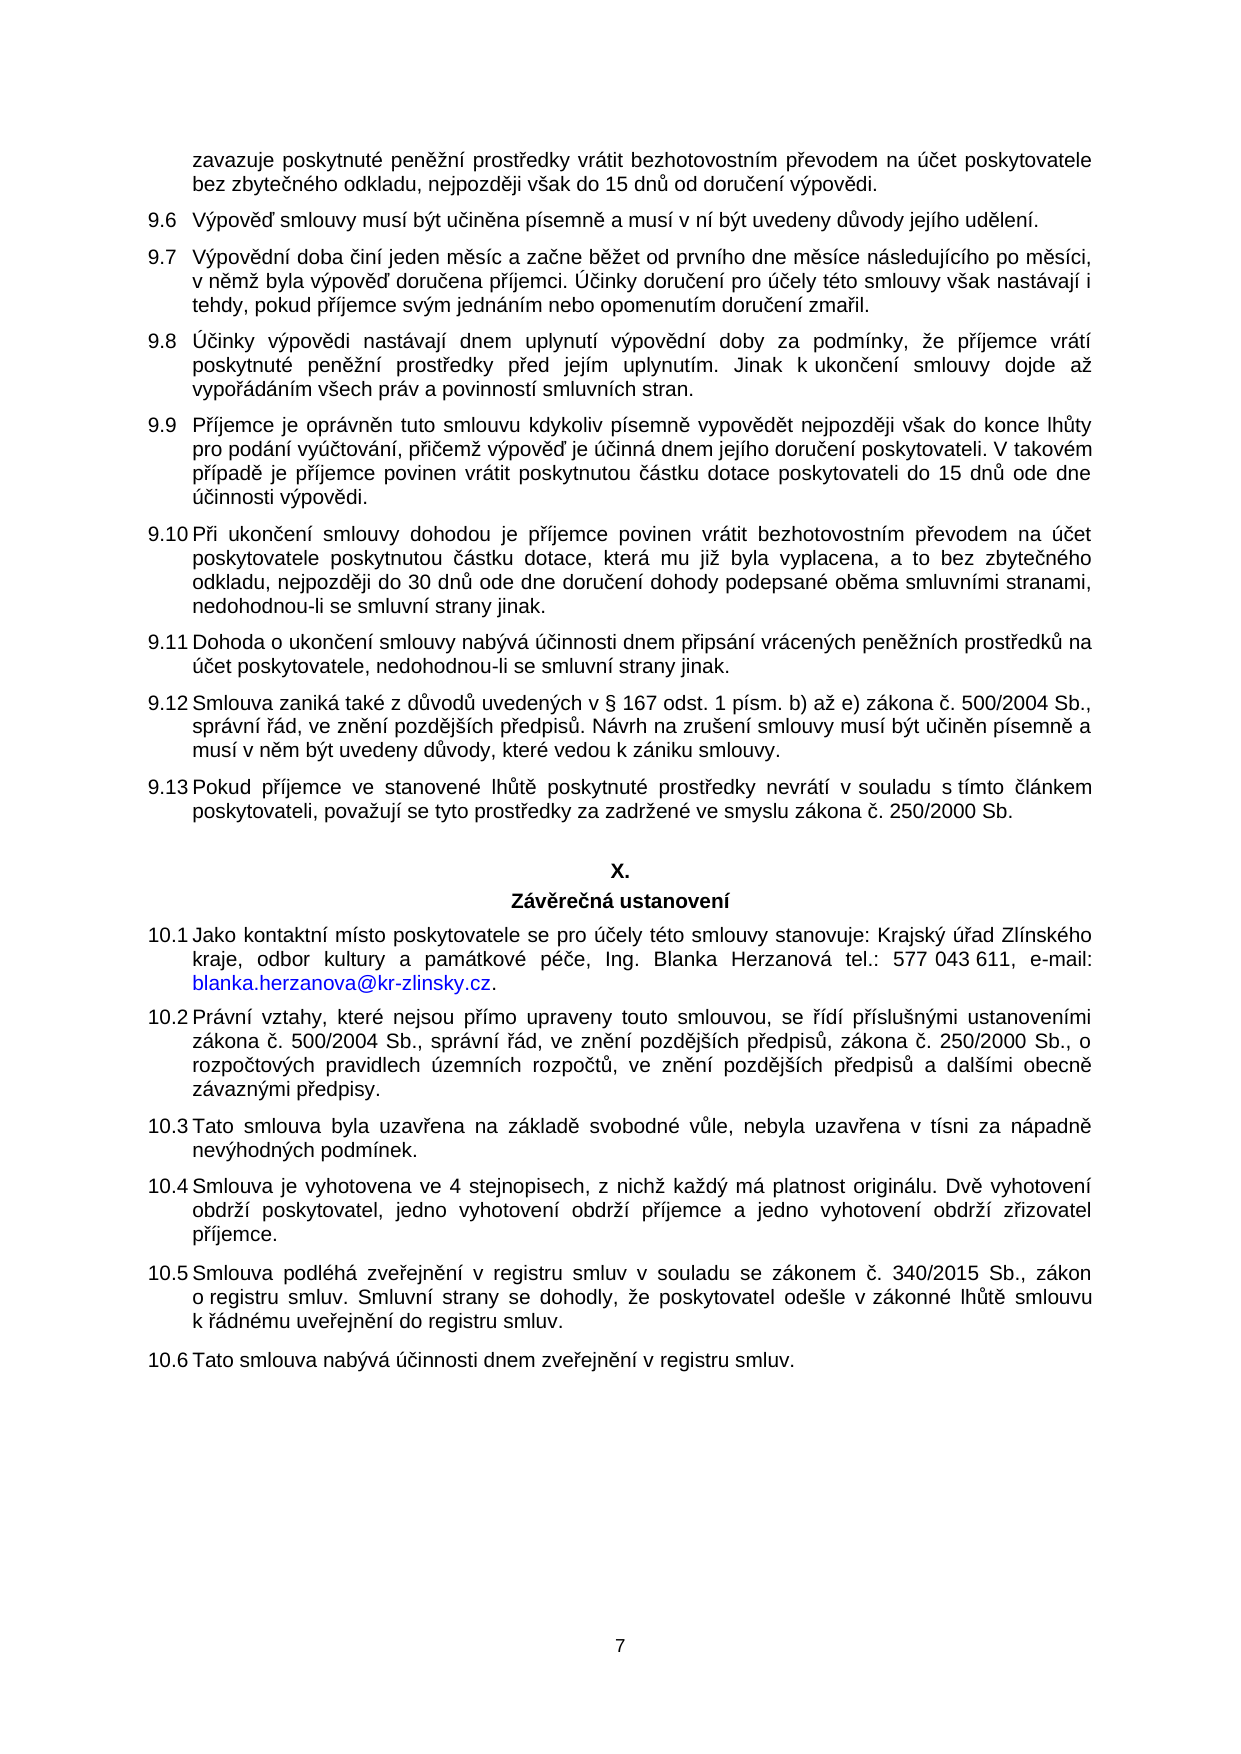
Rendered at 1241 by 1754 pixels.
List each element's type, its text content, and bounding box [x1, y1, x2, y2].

list Příjemce je oprávněn tuto smlouvu kdykoliv písemně vypovědět nejpozději však do konce lhůty pro podání vyúčtování, přičemž výpověď je účinná dnem jejího doručení poskytovateli. V takovém případě je příjemce povinen vrátit poskytnutou částku dotace poskytovateli do 15 dnů ode dne účinnosti výpovědi. [148, 413, 1093, 509]
list Pokud příjemce ve stanovené lhůtě poskytnuté prostředky nevrátí v souladu s tímto článkem poskytovateli, považují se tyto prostředky za zadržené ve smyslu zákona č. 250/2000 Sb. [148, 775, 1093, 823]
list Smlouva je vyhotovena ve 4 stejnopisech, z nichž každý má platnost originálu. Dvě vyhotovení obdrží poskytovatel, jedno vyhotovení obdrží příjemce a jedno vyhotovení obdrží zřizovatel příjemce. [148, 1174, 1093, 1246]
text X. [148, 859, 1093, 883]
text Závěrečná ustanovení [148, 889, 1093, 913]
list Tato smlouva byla uzavřena na základě svobodné vůle, nebyla uzavřena v tísni za nápadně nevýhodných podmínek. [148, 1113, 1093, 1161]
list Výpovědní doba činí jeden měsíc a začne běžet od prvního dne měsíce následujícího po měsíci, v němž byla výpověď doručena příjemci. Účinky doručení pro účely této smlouvy však nastávají i tehdy, pokud příjemce svým jednáním nebo opomenutím doručení zmařil. [148, 244, 1093, 316]
list Účinky výpovědi nastávají dnem uplynutí výpovědní doby za podmínky, že příjemce vrátí poskytnuté peněžní prostředky před jejím uplynutím. Jinak k ukončení smlouvy dojde až vypořádáním všech práv a povinností smluvních stran. [148, 329, 1093, 401]
list Výpověď smlouvy musí být učiněna písemně a musí v ní být uvedeny důvody jejího udělení. [148, 208, 1093, 232]
list Právní vztahy, které nejsou přímo upraveny touto smlouvou, se řídí příslušnými ustanoveními zákona č. 500/2004 Sb., správní řád, ve znění pozdějších předpisů, zákona č. 250/2000 Sb., o rozpočtových pravidlech územních rozpočtů, ve znění pozdějších předpisů a dalšími obecně závaznými předpisy. [148, 1005, 1093, 1101]
list Smlouva podléhá zveřejnění v registru smluv v souladu se zákonem č. 340/2015 Sb., zákon o registru smluv. Smluvní strany se dohodly, že poskytovatel odešle v zákonné lhůtě smlouvu k řádnému uveřejnění do registru smluv. [148, 1261, 1093, 1333]
list Dohoda o ukončení smlouvy nabývá účinnosti dnem připsání vrácených peněžních prostředků na účet poskytovatele, nedohodnou-li se smluvní strany jinak. [148, 630, 1093, 678]
list Smlouva zaniká také z důvodů uvedených v § 167 odst. 1 písm. b) až e) zákona č. 500/2004 Sb., správní řád, ve znění pozdějších předpisů. Návrh na zrušení smlouvy musí být učiněn písemně a musí v něm být uvedeny důvody, které vedou k zániku smlouvy. [148, 690, 1093, 762]
list Při ukončení smlouvy dohodou je příjemce povinen vrátit bezhotovostním převodem na účet poskytovatele poskytnutou částku dotace, která mu již byla vyplacena, a to bez zbytečného odkladu, nejpozději do 30 dnů ode dne doručení dohody podepsané oběma smluvními stranami, nedohodnou-li se smluvní strany jinak. [148, 522, 1093, 617]
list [148, 148, 1093, 196]
list Jako kontaktní místo poskytovatele se pro účely této smlouvy stanovuje: Krajský úřad Zlínského kraje, odbor kultury a památkové péče, Ing. Blanka Herzanová tel.: 577 043 611, e-mail: blanka.herzanova@kr-zlinsky.cz. [148, 923, 1093, 995]
list Tato smlouva nabývá účinnosti dnem zveřejnění v registru smluv. [148, 1348, 1093, 1372]
